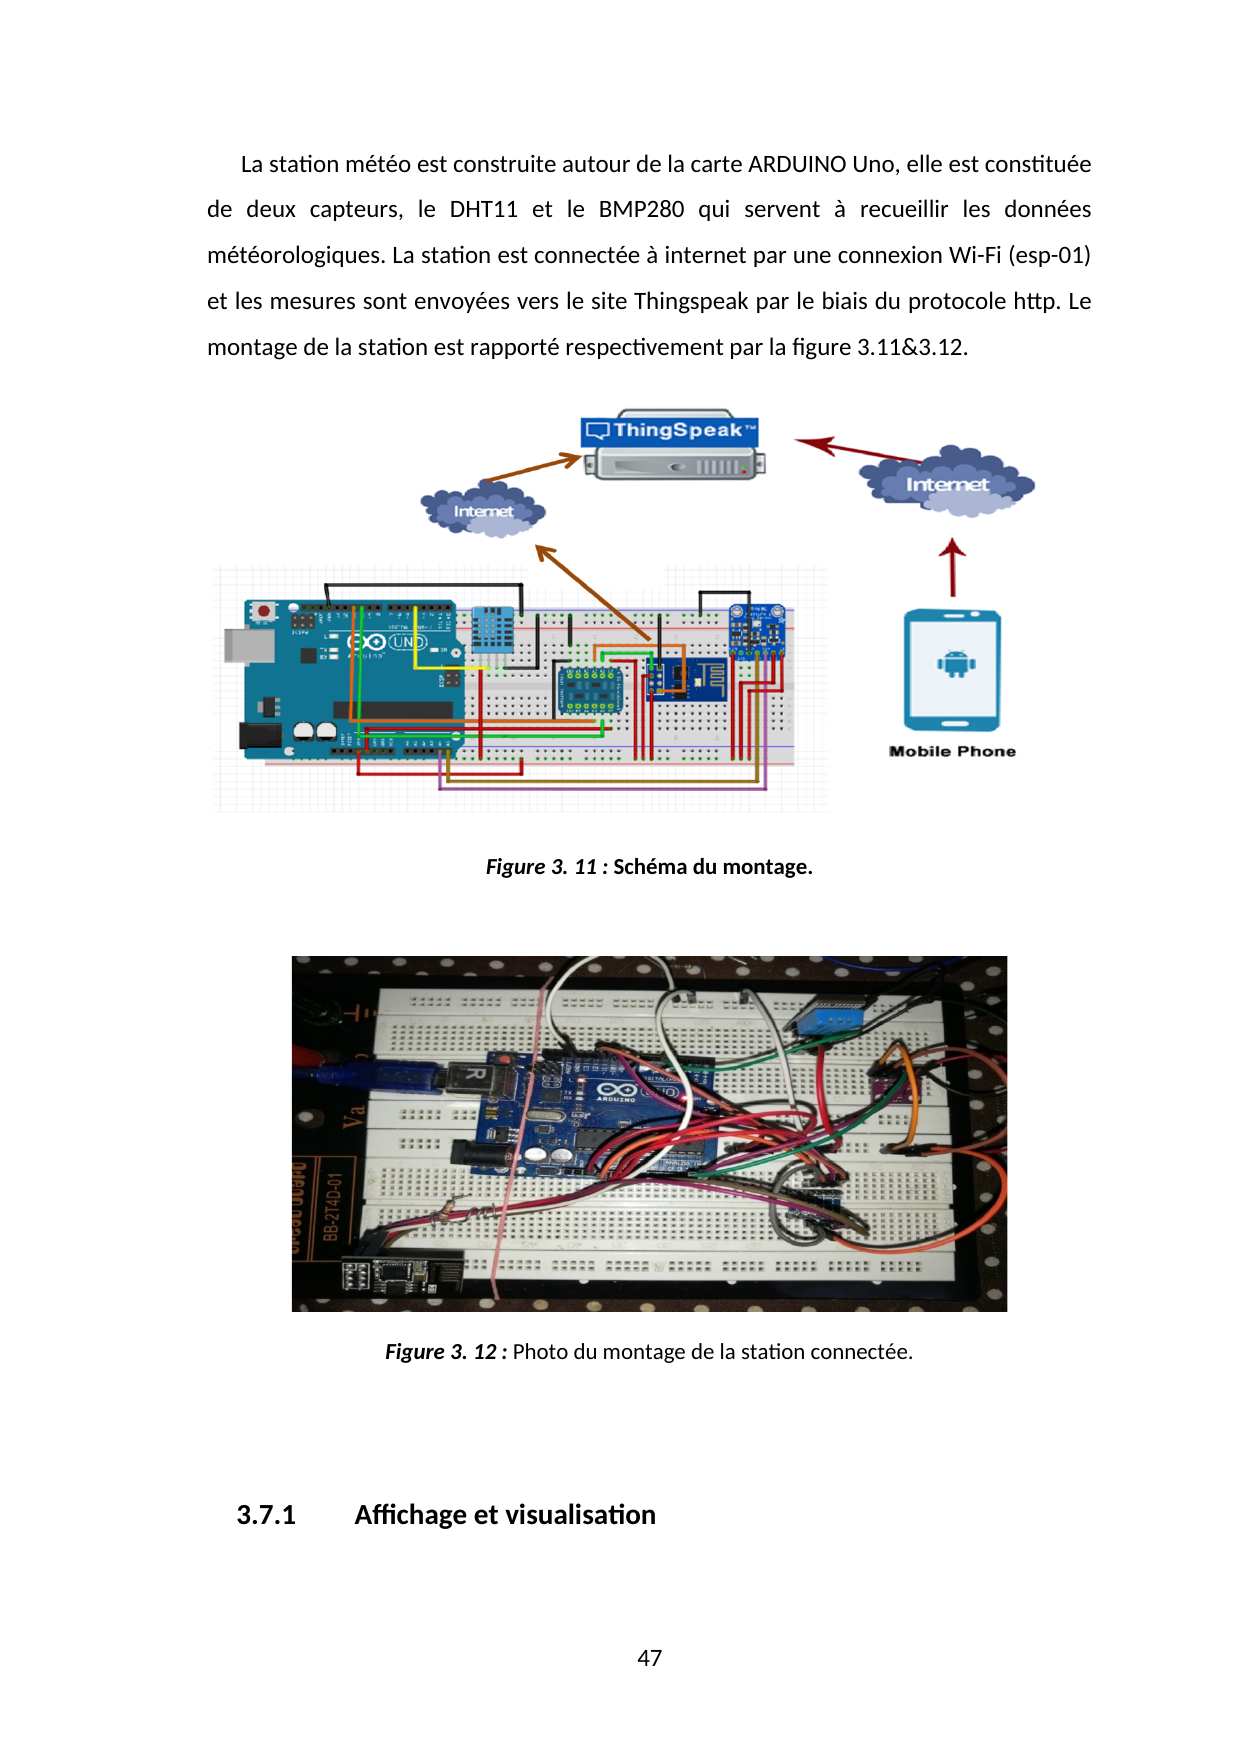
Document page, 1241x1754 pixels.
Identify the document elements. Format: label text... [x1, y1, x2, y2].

picture [291, 956, 1008, 1312]
text Affichage et visualisation [177, 1496, 1092, 1531]
text La station météo est construite autour de la carte ARDUINO Uno, elle est constituée de deux capteurs, le DHT11 et le BMP280 qui servent à recueillir les données météorologiques. La station est connectée à internet par une connexion Wi-Fi (esp-01) et les mesures sont envoyées vers le site Thingspeak par le biais du protocole http. Le montage de la station est rapporté respectivement par la figure 3.11&3.12. [207, 148, 1092, 361]
picture [206, 397, 1118, 816]
text Figure 3. 12 : Photo du montage de la station connectée. [207, 1337, 1092, 1365]
text Figure 3. 11 : Schéma du montage. [207, 852, 1092, 880]
